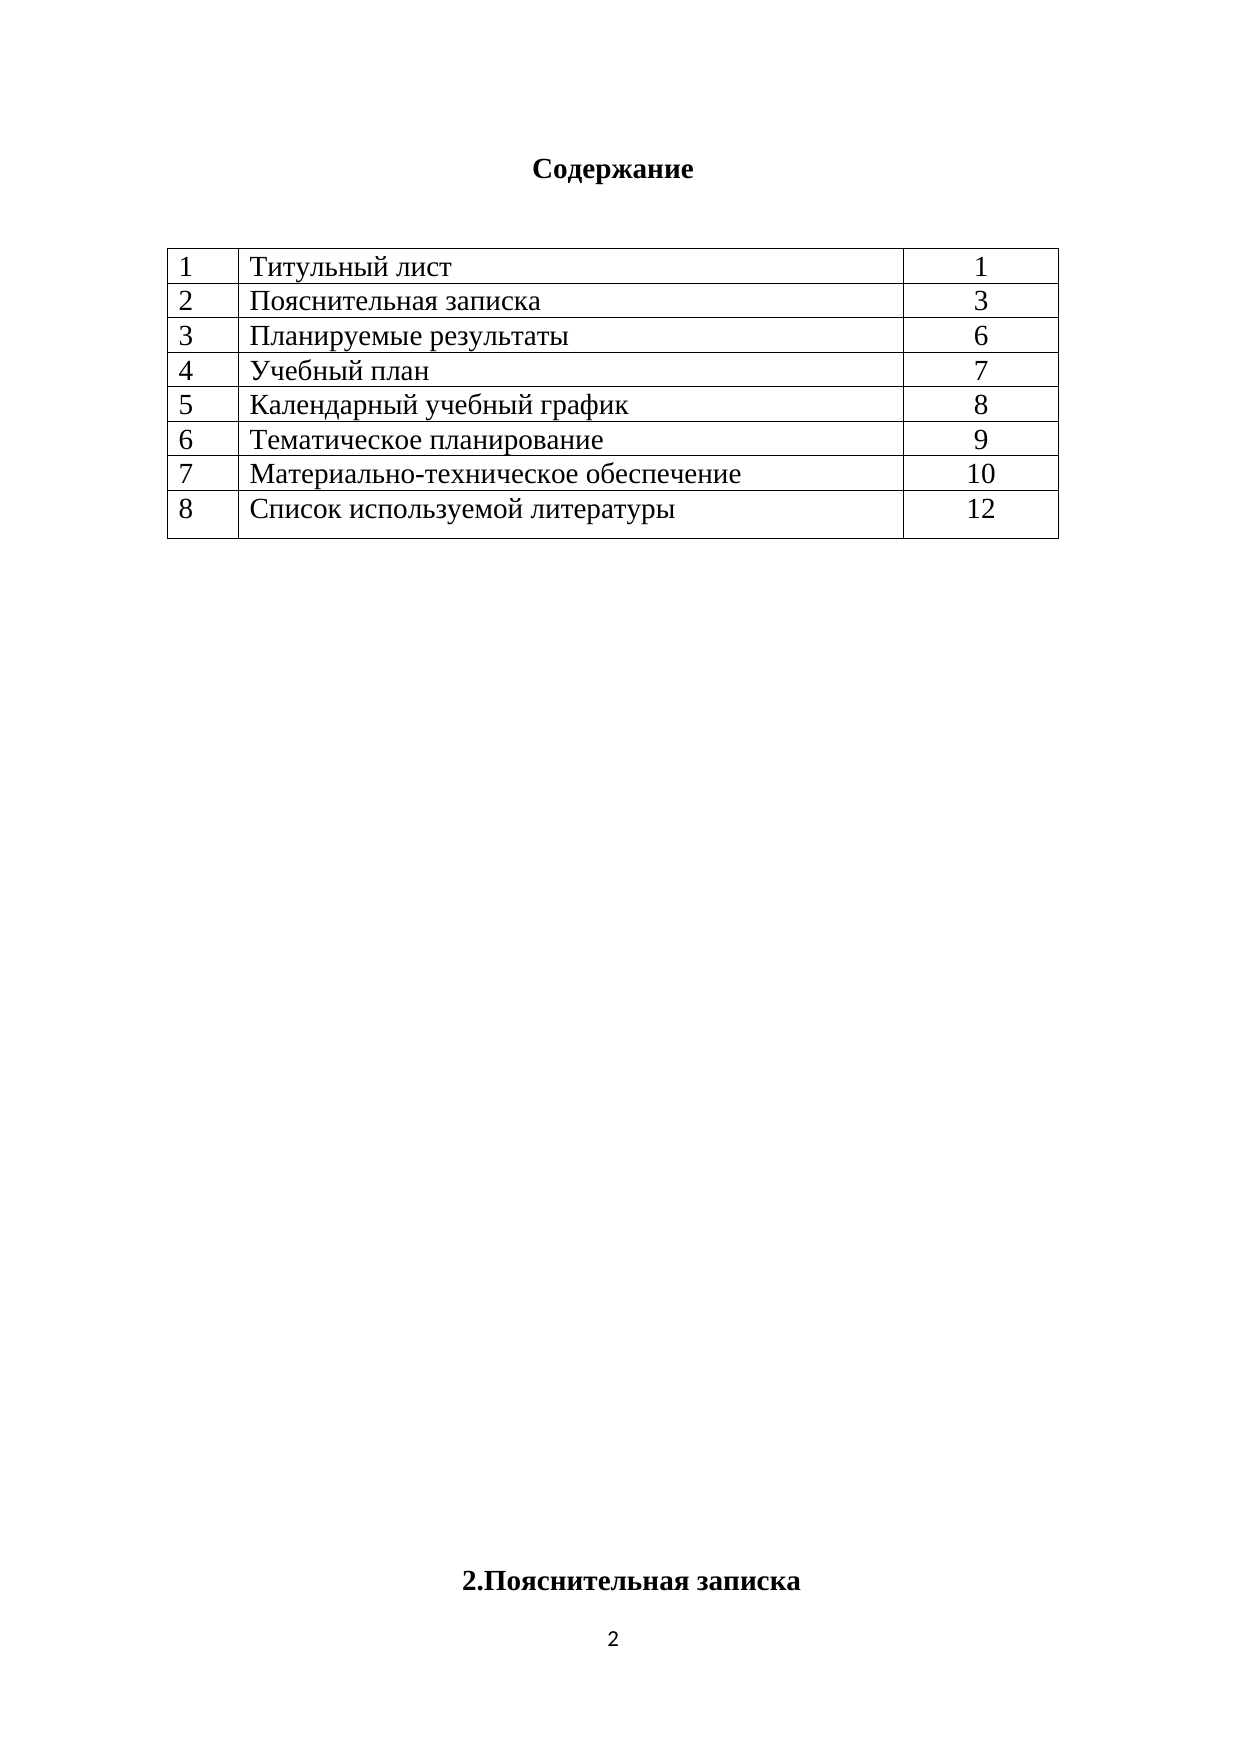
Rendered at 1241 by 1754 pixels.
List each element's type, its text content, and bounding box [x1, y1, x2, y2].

text 2.Пояснительная записка [111, 1563, 1152, 1597]
table_cell 7 [904, 353, 1058, 386]
table_cell 8 [168, 491, 238, 538]
table_header Титульный лист [239, 249, 903, 282]
table_header 1 [168, 249, 238, 282]
table_cell 10 [904, 456, 1058, 490]
table_header 1 [904, 249, 1058, 282]
table_cell 8 [904, 387, 1058, 421]
table_cell 12 [904, 491, 1058, 538]
table_cell 4 [168, 353, 238, 386]
table_cell 3 [168, 318, 238, 352]
table_cell Календарный учебный график [239, 387, 903, 421]
table_cell Пояснительная записка [239, 284, 903, 317]
table_cell Учебный план [239, 353, 903, 386]
table_cell Планируемые результаты [239, 318, 903, 352]
table_cell 9 [904, 422, 1058, 455]
table_cell 3 [904, 284, 1058, 317]
text Содержание [74, 152, 1152, 185]
table_cell 5 [168, 387, 238, 421]
table_cell Список используемой литературы [239, 491, 903, 538]
table_cell 2 [168, 284, 238, 317]
table_cell 6 [168, 422, 238, 455]
table_cell Материально-техническое обеспечение [239, 456, 903, 490]
table_cell Тематическое планирование [239, 422, 903, 455]
table_cell 7 [168, 456, 238, 490]
table_cell 6 [904, 318, 1058, 352]
